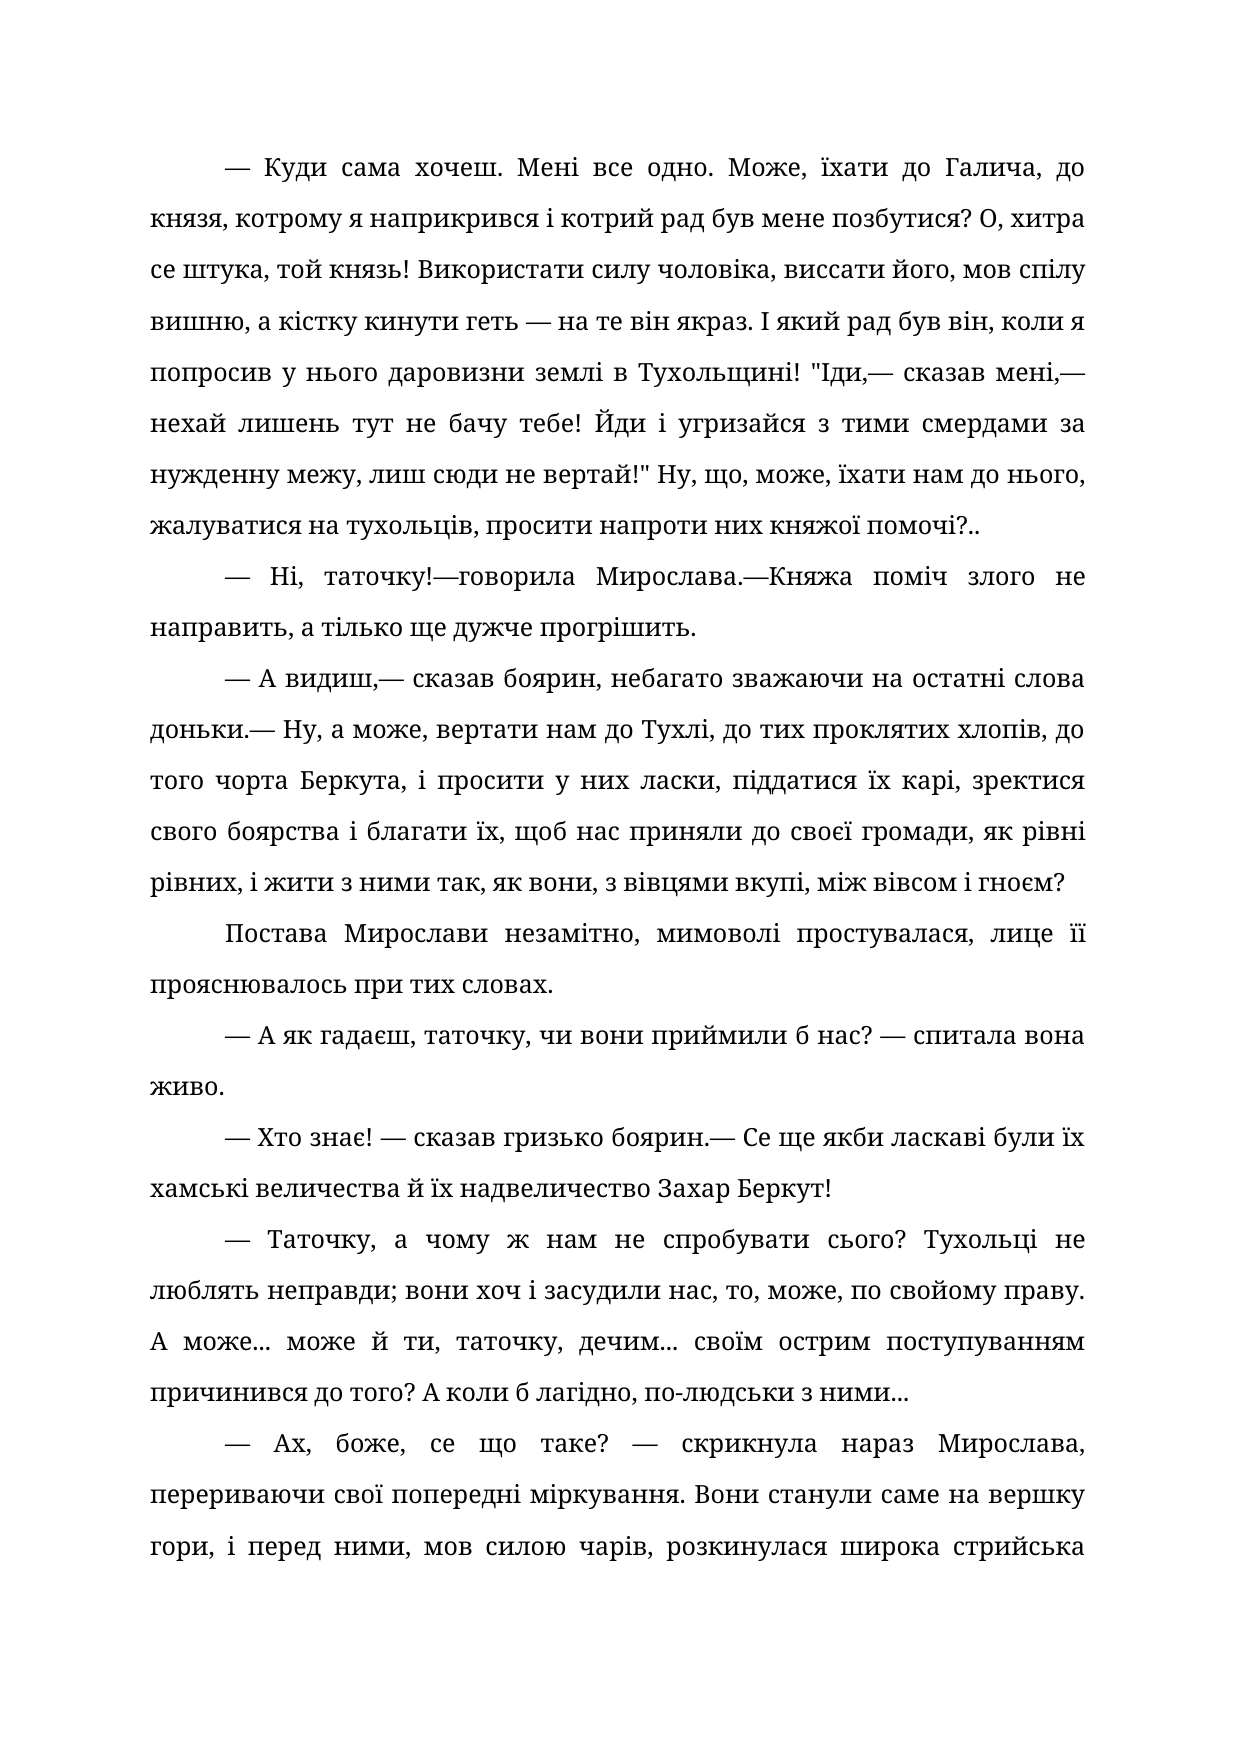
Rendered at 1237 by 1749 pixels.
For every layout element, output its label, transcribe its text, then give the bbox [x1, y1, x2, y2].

text — Хто знає! — сказав гризько боярин.— Се ще якби ласкаві були їх хамські величества й їх надвеличество Захар Беркут! [150, 1120, 1086, 1205]
text — Таточку, а чому ж нам не спробувати сього? Тухольці не люблять неправди; вони хоч і засудили нас, то, може, по свойому праву. А може... може й ти, таточку, дечим... своїм острим поступуванням причинився до того? А коли б лагідно, по-людськи з ними... [150, 1222, 1086, 1409]
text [150, 1426, 1086, 1562]
text — А видиш,— сказав боярин, небагато зважаючи на остатні слова доньки.— Ну, а може, вертати нам до Тухлі, до тих проклятих хлопів, до того чорта Беркута, і просити у них ласки, піддатися їх карі, зректися свого боярства і благати їх, щоб нас приняли до своєї громади, як рівні рівних, і жити з ними так, як вони, з вівцями вкупі, між вівсом і гноєм? [150, 660, 1086, 899]
text Постава Мирослави незамітно, мимоволі простувалася, лице її прояснювалось при тих словах. [150, 916, 1086, 1001]
text — Ні, таточку!—говорила Мирослава.—Княжа поміч злого не направить, а тілько ще дужче прогрішить. [150, 558, 1086, 643]
text — А як гадаєш, таточку, чи вони приймили б нас? — спитала вона живо. [150, 1018, 1086, 1103]
text — Куди сама хочеш. Мені все одно. Може, їхати до Галича, до князя, котрому я наприкрився і котрий рад був мене позбутися? О, хитра се штука, той князь! Використати силу чоловіка, виссати його, мов спілу вишню, а кістку кинути геть — на те він якраз. І який рад був він, коли я попросив у нього даровизни землі в Тухольщині! "Іди,— сказав мені,— нехай лишень тут не бачу тебе! Йди і угризайся з тими смердами за нужденну межу, лиш сюди не вертай!" Ну, що, може, їхати нам до нього, жалуватися на тухольців, просити напроти них княжої помочі?.. [150, 150, 1086, 541]
